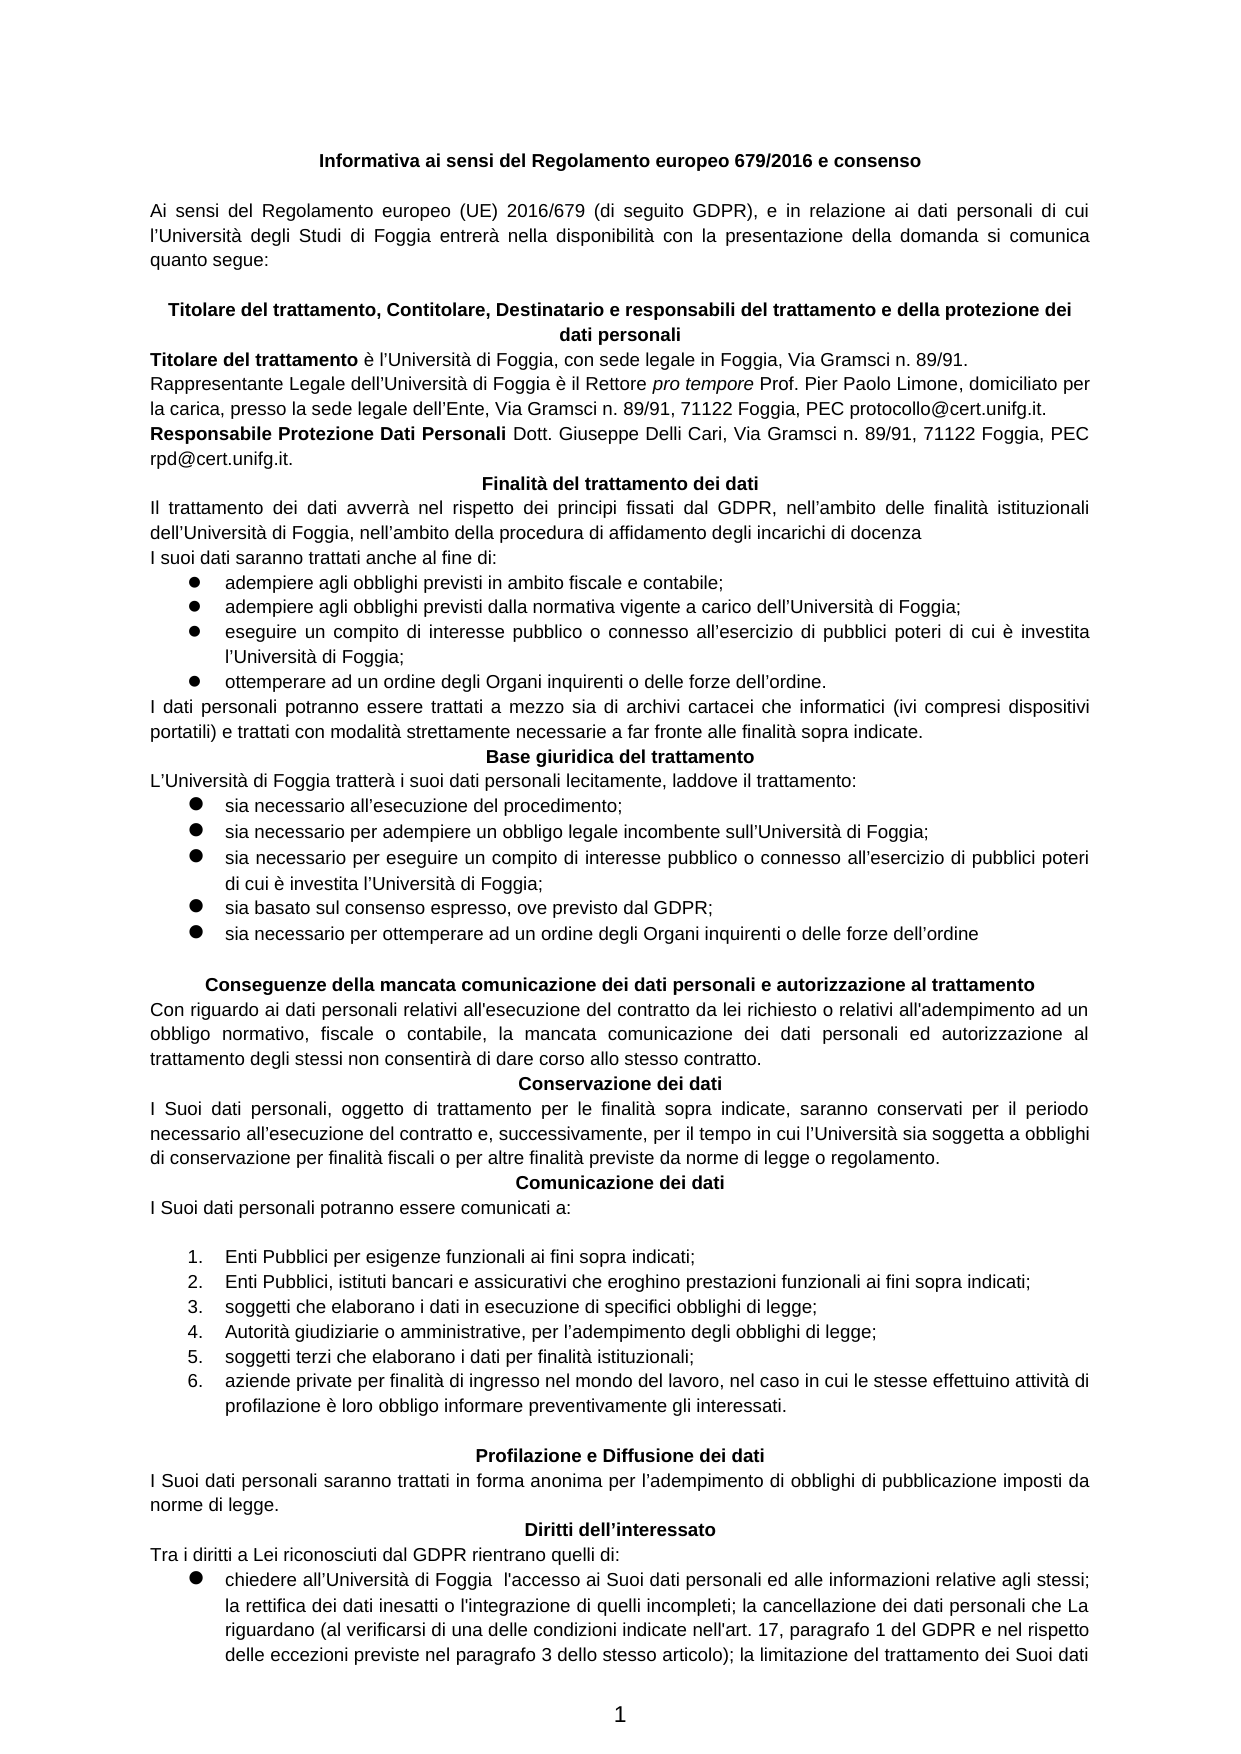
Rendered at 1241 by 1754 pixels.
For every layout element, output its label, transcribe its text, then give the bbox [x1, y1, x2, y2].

text Rappresentante Legale dell’Università di Foggia è il Rettore pro tempore Prof. Pier Paolo Limone, domiciliato per la carica, presso la sede legale dell’Ente, Via Gramsci n. 89/91, 71122 Foggia, PEC protocollo@cert.unifg.it. [150, 373, 1090, 419]
list eseguire un compito di interesse pubblico o connesso all’esercizio di pubblici poteri di cui è investita l’Università di Foggia; [187, 621, 1090, 668]
text I Suoi dati personali saranno trattati in forma anonima per l’adempimento di obblighi di pubblicazione imposti da norme di legge. [150, 1469, 1090, 1516]
text Titolare del trattamento è l’Università di Foggia, con sede legale in Foggia, Via Gramsci n. 89/91. [150, 348, 1090, 370]
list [187, 1569, 1090, 1666]
text Finalità del trattamento dei dati [150, 472, 1090, 494]
text Comunicazione dei dati [150, 1172, 1090, 1193]
text I suoi dati saranno trattati anche al fine di: [150, 547, 1090, 568]
list soggetti che elaborano i dati in esecuzione di specifici obblighi di legge; [187, 1296, 1090, 1317]
list sia basato sul consenso espresso, ove previsto dal GDPR; [187, 897, 1090, 920]
list Enti Pubblici per esigenze funzionali ai fini sopra indicati; [187, 1246, 1090, 1268]
list adempiere agli obblighi previsti dalla normativa vigente a carico dell’Università di Foggia; [187, 596, 1090, 618]
text Diritti dell’interessato [150, 1519, 1090, 1541]
list soggetti terzi che elaborano i dati per finalità istituzionali; [187, 1346, 1090, 1367]
text Ai sensi del Regolamento europeo (UE) 2016/679 (di seguito GDPR), e in relazione ai dati personali di cui l’Università degli Studi di Foggia entrerà nella disponibilità con la presentazione della domanda si comunica quanto segue: [150, 199, 1090, 271]
text I Suoi dati personali potranno essere comunicati a: [150, 1197, 1090, 1218]
text Il trattamento dei dati avverrà nel rispetto dei principi fissati dal GDPR, nell’ambito delle finalità istituzionali dell’Università di Foggia, nell’ambito della procedura di affidamento degli incarichi di docenza [150, 497, 1090, 543]
list Enti Pubblici, istituti bancari e assicurativi che eroghino prestazioni funzionali ai fini sopra indicati; [187, 1271, 1090, 1293]
list sia necessario all’esecuzione del procedimento; [187, 795, 1090, 817]
text Conseguenze della mancata comunicazione dei dati personali e autorizzazione al trattamento [150, 974, 1090, 995]
list sia necessario per adempiere un obbligo legale incombente sull’Università di Foggia; [187, 821, 1090, 843]
list aziende private per finalità di ingresso nel mondo del lavoro, nel caso in cui le stesse effettuino attività di profilazione è loro obbligo informare preventivamente gli interessati. [187, 1370, 1090, 1417]
text Informativa ai sensi del Regolamento europeo 679/2016 e consenso [150, 150, 1090, 172]
text Con riguardo ai dati personali relativi all'esecuzione del contratto da lei richiesto o relativi all'adempimento ad un obbligo normativo, fiscale o contabile, la mancata comunicazione dei dati personali ed autorizzazione al trattamento degli stessi non consentirà di dare corso allo stesso contratto. [150, 998, 1090, 1069]
text I Suoi dati personali, oggetto di trattamento per le finalità sopra indicate, saranno conservati per il periodo necessario all’esecuzione del contratto e, successivamente, per il tempo in cui l’Università sia soggetta a obblighi di conservazione per finalità fiscali o per altre finalità previste da norme di legge o regolamento. [150, 1098, 1090, 1169]
text Tra i diritti a Lei riconosciuti dal GDPR rientrano quelli di: [150, 1544, 1090, 1565]
text Responsabile Protezione Dati Personali Dott. Giuseppe Delli Cari, Via Gramsci n. 89/91, 71122 Foggia, PEC rpd@cert.unifg.it. [150, 423, 1090, 469]
text Titolare del trattamento, Contitolare, Destinatario e responsabili del trattamento e della protezione dei dati personali [150, 299, 1090, 345]
text Base giuridica del trattamento [150, 745, 1090, 767]
text Conservazione dei dati [150, 1073, 1090, 1094]
list Autorità giudiziarie o amministrative, per l’adempimento degli obblighi di legge; [187, 1321, 1090, 1342]
list sia necessario per eseguire un compito di interesse pubblico o connesso all’esercizio di pubblici poteri di cui è investita l’Università di Foggia; [187, 847, 1090, 894]
list sia necessario per ottemperare ad un ordine degli Organi inquirenti o delle forze dell’ordine [187, 923, 1090, 946]
text L’Università di Foggia tratterà i suoi dati personali lecitamente, laddove il trattamento: [150, 770, 1090, 792]
list ottemperare ad un ordine degli Organi inquirenti o delle forze dell’ordine. [187, 671, 1090, 693]
text Profilazione e Diffusione dei dati [150, 1445, 1090, 1466]
text I dati personali potranno essere trattati a mezzo sia di archivi cartacei che informatici (ivi compresi dispositivi portatili) e trattati con modalità strettamente necessarie a far fronte alle finalità sopra indicate. [150, 696, 1090, 742]
list adempiere agli obblighi previsti in ambito fiscale e contabile; [187, 571, 1090, 593]
